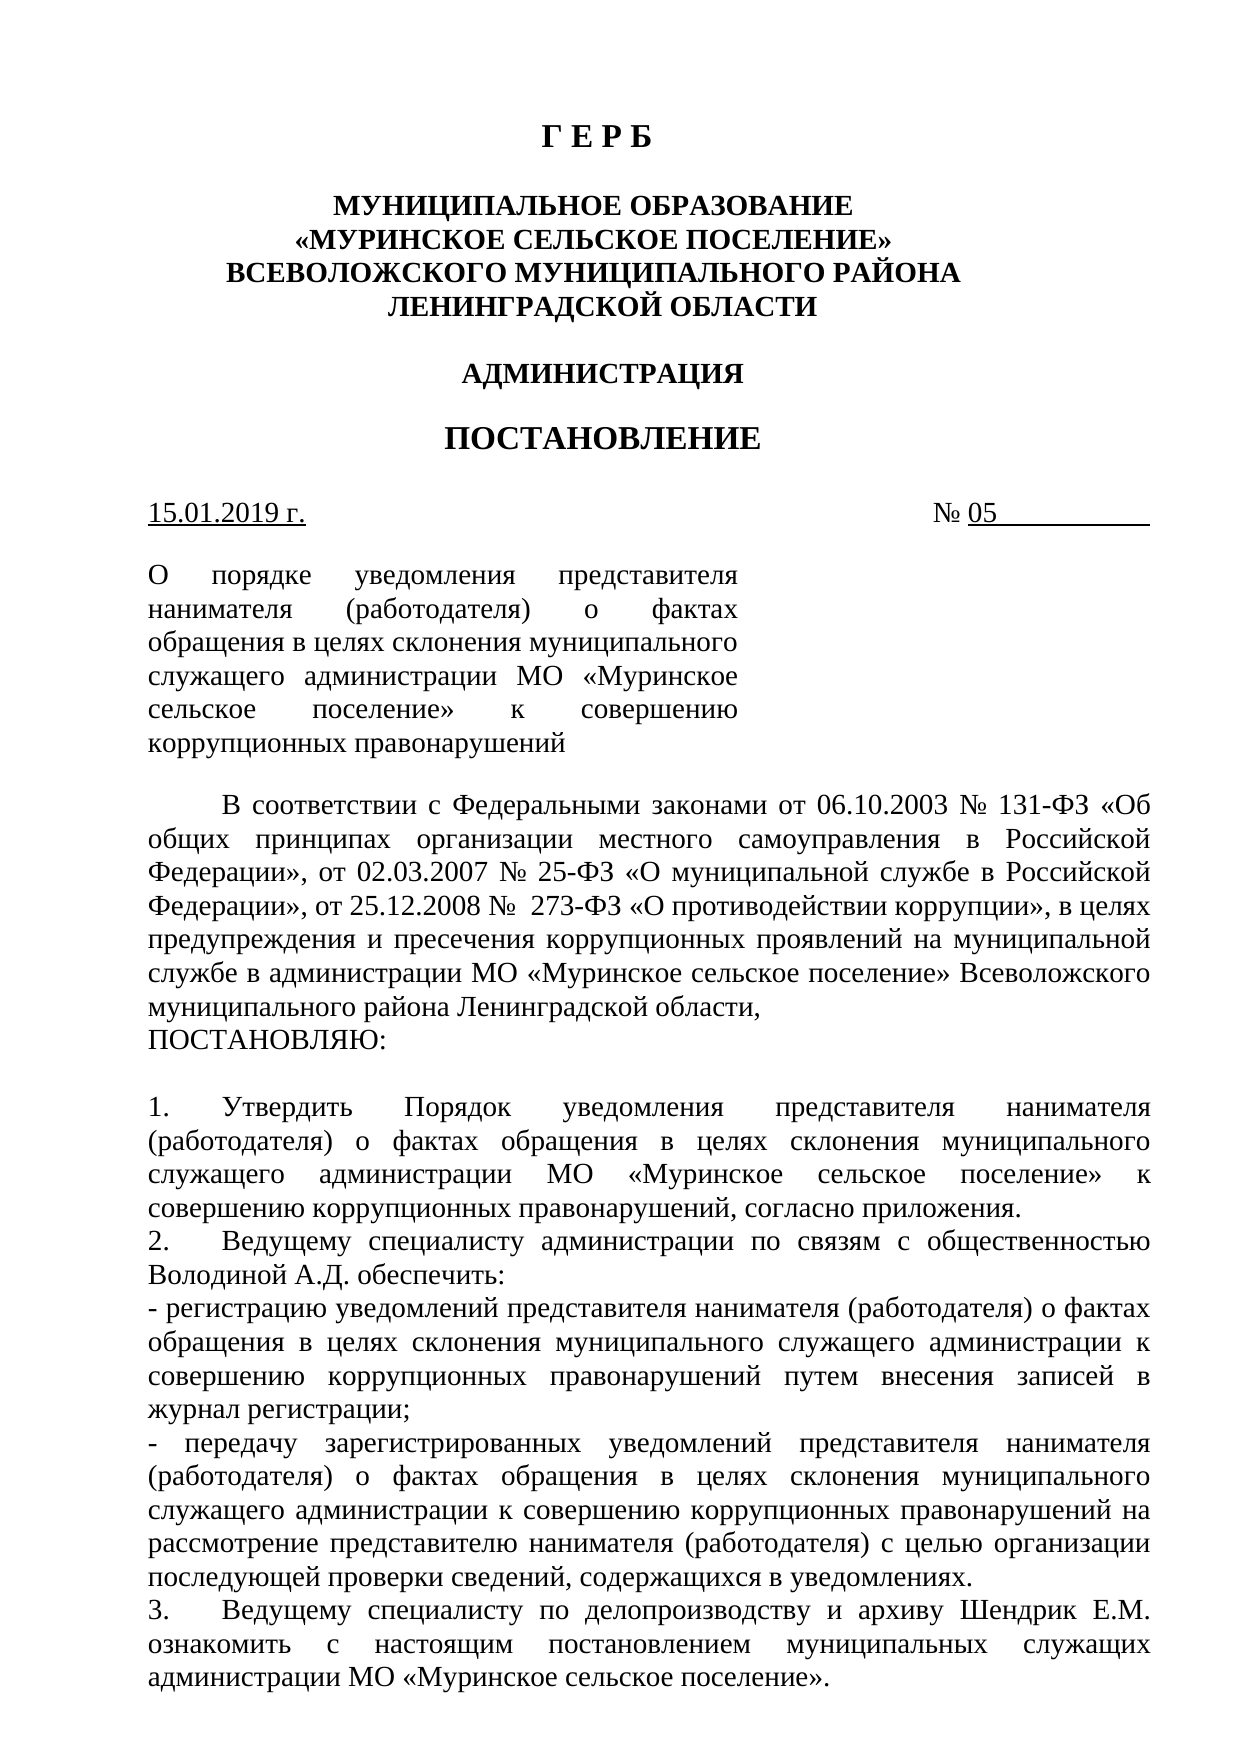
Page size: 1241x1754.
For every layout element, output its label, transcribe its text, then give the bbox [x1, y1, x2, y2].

text ПОСТАНОВЛЕНИЕ [54, 418, 1152, 457]
text О порядке уведомления представителя нанимателя (работодателя) о фактах обращения в целях склонения муниципального служащего администрации МО «Муринское сельское поселение» к совершению коррупционных правонарушений [148, 557, 738, 759]
list Ведущему специалисту администрации по связям с общественностью Володиной А.Д. обеспечить: [148, 1223, 1152, 1291]
text ВСЕВОЛОЖСКОГО МУНИЦИПАЛЬНОГО РАЙОНА [35, 256, 1152, 289]
text ПОСТАНОВЛЯЮ: [148, 1022, 1152, 1056]
text - регистрацию уведомлений представителя нанимателя (работодателя) о фактах обращения в целях склонения муниципального служащего администрации к совершению коррупционных правонарушений путем внесения записей в журнал регистрации; [148, 1291, 1152, 1425]
list Ведущему специалисту по делопроизводству и архиву Шендрик Е.М. ознакомить с настоящим постановлением муниципальных служащих администрации МО «Муринское сельское поселение». [148, 1592, 1152, 1693]
text АДМИНИСТРАЦИЯ [54, 356, 1152, 390]
list Утвердить Порядок уведомления представителя нанимателя (работодателя) о фактах обращения в целях склонения муниципального служащего администрации МО «Муринское сельское поселение» к совершению коррупционных правонарушений, согласно приложения. [148, 1089, 1152, 1223]
text В соответствии с Федеральными законами от 06.10.2003 № 131-ФЗ «Об общих принципах организации местного самоуправления в Российской Федерации», от 02.03.2007 № 25-ФЗ «О муниципальной службе в Российской Федерации», от 25.12.2008 № 273-ФЗ «О противодействии коррупции», в целях предупреждения и пресечения коррупционных проявлений на муниципальной службе в администрации МО «Муринское сельское поселение» Всеволожского муниципального района Ленинградской области, [148, 787, 1152, 1022]
text ЛЕНИНГРАДСКОЙ ОБЛАСТИ [54, 289, 1152, 323]
text Г Е Р Б [148, 117, 1152, 155]
text «МУРИНСКОЕ СЕЛЬСКОЕ ПОСЕЛЕНИЕ» [35, 222, 1152, 256]
text МУНИЦИПАЛЬНОЕ ОБРАЗОВАНИЕ [35, 188, 1152, 222]
text - передачу зарегистрированных уведомлений представителя нанимателя (работодателя) о фактах обращения в целях склонения муниципального служащего администрации к совершению коррупционных правонарушений на рассмотрение представителю нанимателя (работодателя) с целью организации последующей проверки сведений, содержащихся в уведомлениях. [148, 1425, 1152, 1592]
text 15.01.2019 г. № 05 [148, 495, 1152, 529]
